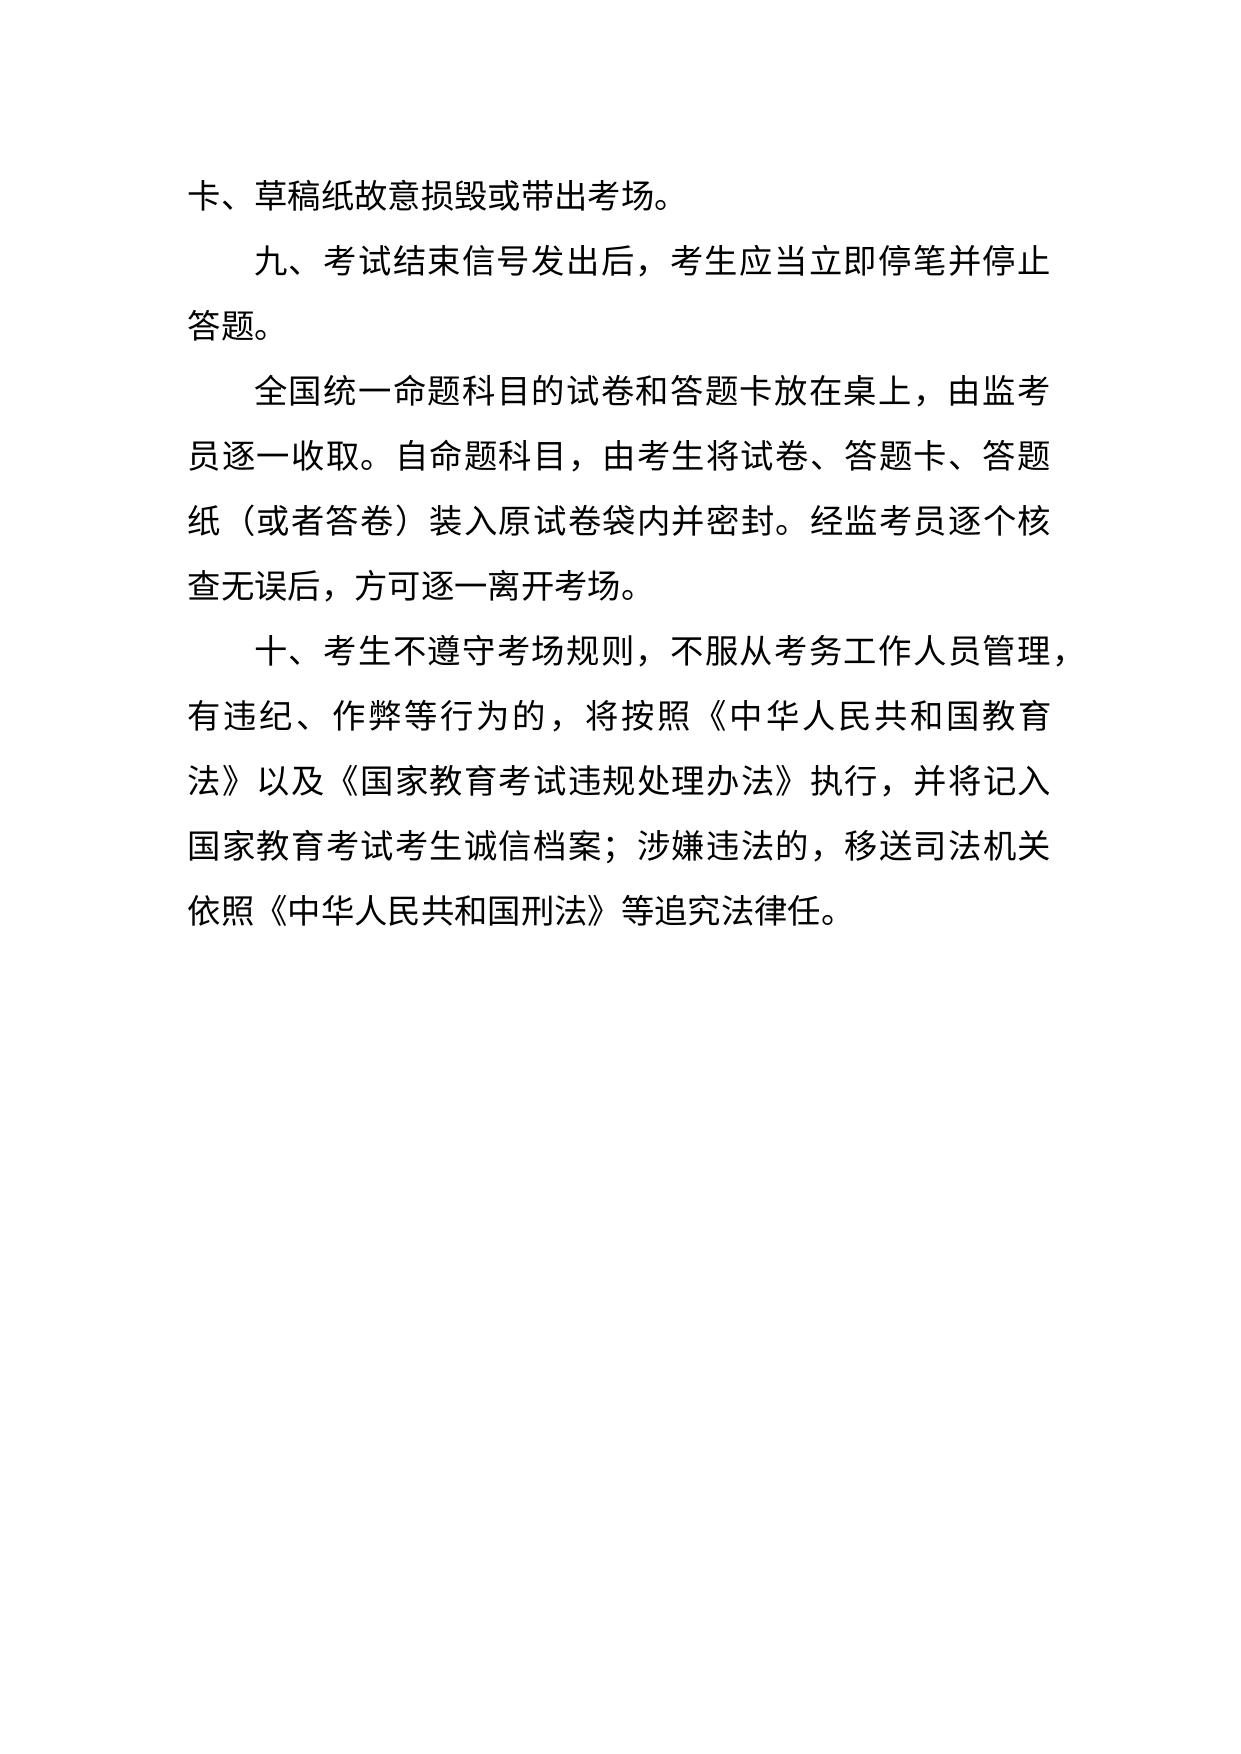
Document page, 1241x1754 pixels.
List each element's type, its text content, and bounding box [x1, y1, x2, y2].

text 全国统一命题科目的试卷和答题卡放在桌上，由监考员逐一收取。自命题科目，由考生将试卷、答题卡、答题纸（或者答卷）装入原试卷袋内并密封。经监考员逐个核查无误后，方可逐一离开考场。 [187, 357, 1053, 617]
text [187, 162, 1053, 227]
text 九、考试结束信号发出后，考生应当立即停笔并停止答题。 [187, 227, 1053, 357]
text 十、考生不遵守考场规则，不服从考务工作人员管理，有违纪、作弊等行为的，将按照《中华人民共和国教育法》以及《国家教育考试违规处理办法》执行，并将记入国家教育考试考生诚信档案；涉嫌违法的，移送司法机关，依照《中华人民共和国刑法》等追究法律任。 [187, 617, 1053, 942]
